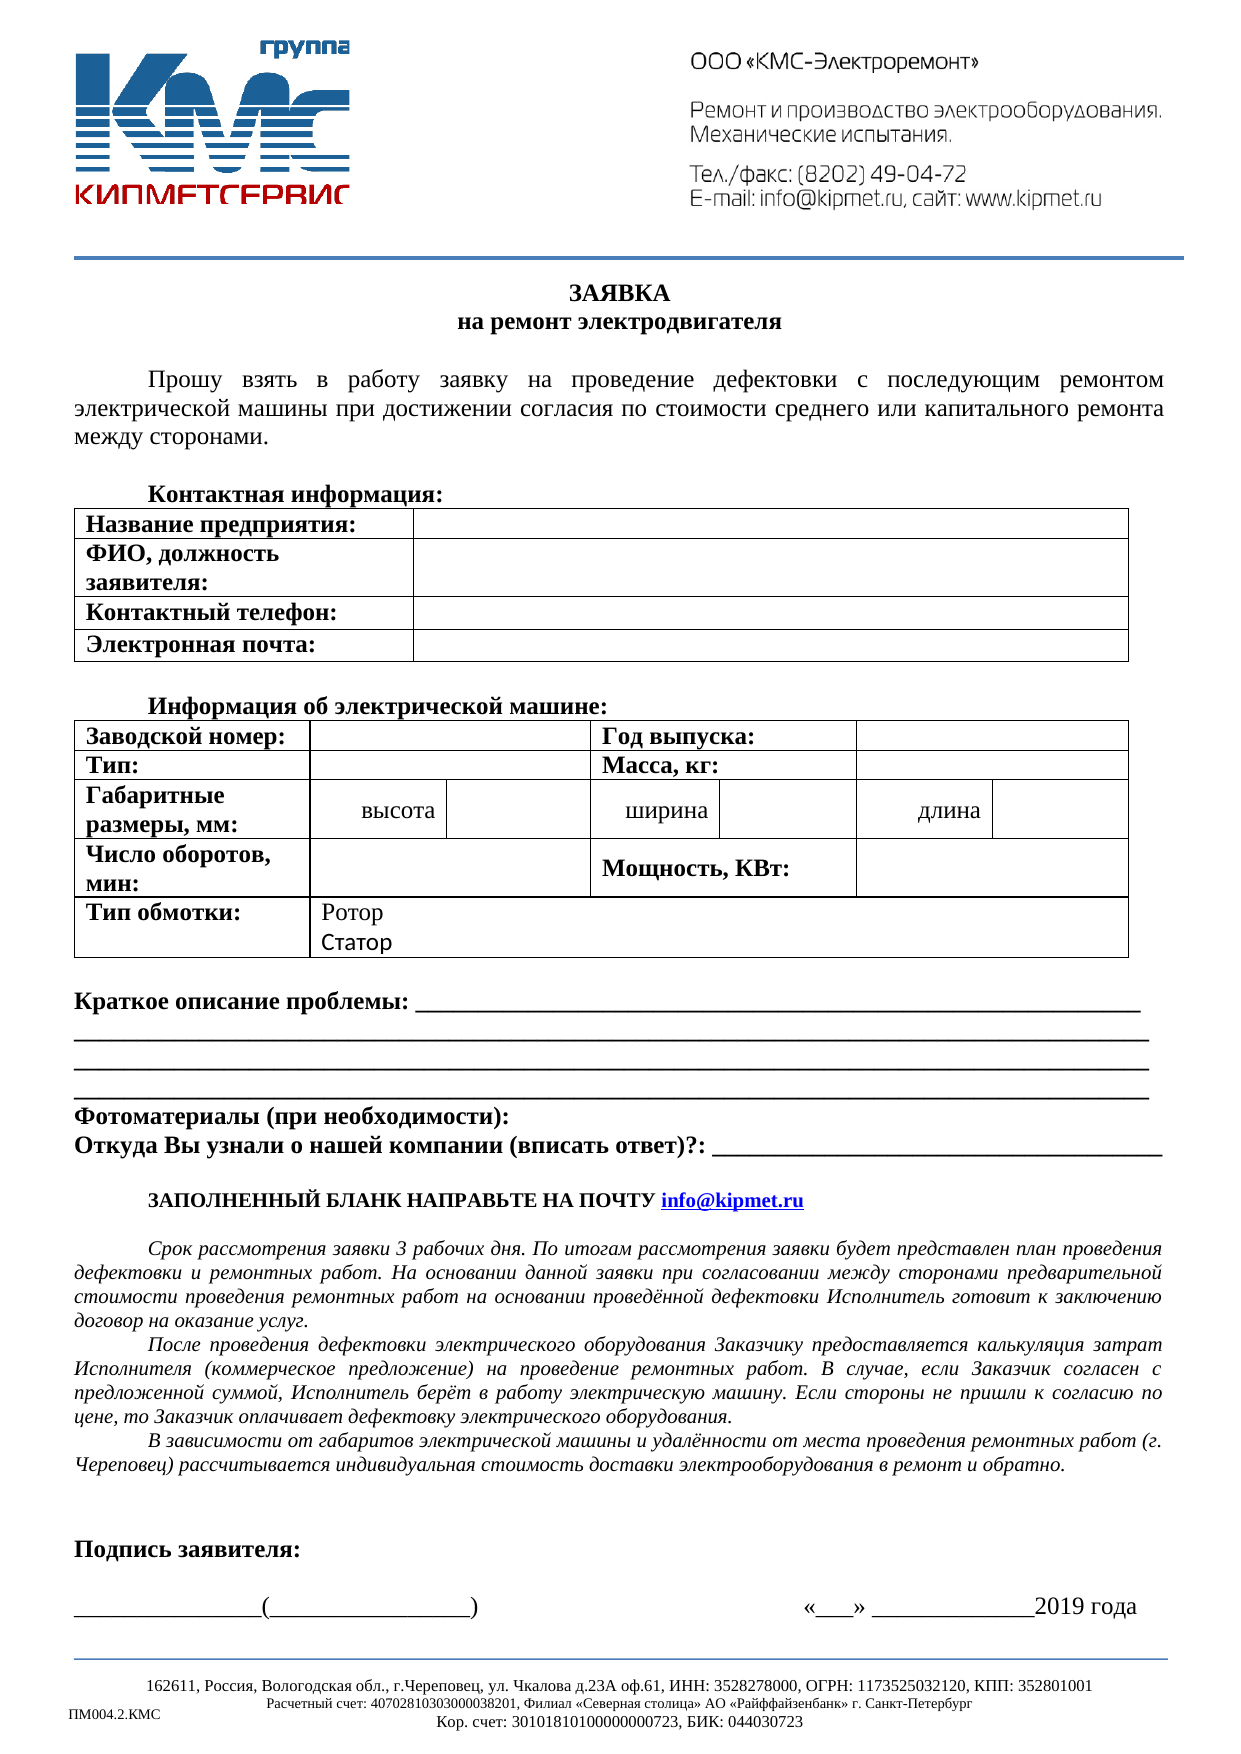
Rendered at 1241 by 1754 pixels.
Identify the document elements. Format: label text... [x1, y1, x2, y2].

table_cell Тип: [75, 751, 309, 779]
table_cell высота [311, 780, 446, 838]
table_cell [414, 630, 1128, 661]
text Откуда Вы узнали о нашей компании (вписать ответ)?: ____________________________________ [74, 1130, 1165, 1159]
table_cell ширина [591, 780, 719, 838]
text ______________________________________________________________________________________ [74, 1015, 1165, 1044]
table_cell Электронная почта: [75, 630, 413, 661]
table_cell [311, 839, 590, 896]
text Прошу взять в работу заявку на проведение дефектовки с последующим ремонтом электрической машины при достижении согласия по стоимости среднего или капитального ремонта между сторонами. [74, 364, 1165, 450]
table_cell [857, 839, 1128, 896]
table_cell [993, 780, 1128, 838]
text ______________________________________________________________________________________ [74, 1044, 1165, 1073]
table_cell Контактный телефон: [75, 597, 413, 628]
table_cell Мощность, КВт: [591, 839, 856, 896]
table_cell [414, 597, 1128, 628]
table_cell [447, 780, 590, 838]
text Информация об электрической машине: [74, 691, 1165, 720]
table_cell Число оборотов, мин: [75, 839, 309, 896]
text Подпись заявителя: [74, 1534, 1165, 1563]
table_cell [857, 751, 1128, 779]
table_cell длина [857, 780, 992, 838]
table_header [414, 509, 1128, 537]
text ЗАПОЛНЕННЫЙ БЛАНК НАПРАВЬТЕ НА ПОЧТУ info@kipmet.ru [74, 1188, 1165, 1212]
picture [688, 47, 1214, 225]
text ЗАЯВКА [74, 278, 1165, 306]
table_header Год выпуска: [591, 721, 856, 749]
text на ремонт электродвигателя [74, 306, 1165, 335]
text Краткое описание проблемы: __________________________________________________________ [74, 986, 1165, 1015]
table_header [311, 721, 590, 749]
table_cell Масса, кг: [591, 751, 856, 779]
text Срок рассмотрения заявки 3 рабочих дня. По итогам рассмотрения заявки будет представлен план проведения дефектовки и ремонтных работ. На основании данной заявки при согласовании между сторонами предварительной стоимости проведения ремонтных работ на основании проведённой дефектовки Исполнитель готовит к заключению договор на оказание услуг. [74, 1236, 1165, 1332]
table_header Название предприятия: [75, 509, 413, 537]
table_cell ФИО, должность заявителя: [75, 539, 413, 596]
table_cell Тип обмотки: [75, 898, 309, 957]
table_cell [414, 539, 1128, 596]
text ______________________________________________________________________________________ [74, 1073, 1165, 1101]
picture [74, 40, 350, 203]
table_cell [311, 751, 590, 779]
text _______________(________________) «___» _____________2019 года [74, 1591, 1165, 1620]
text Контактная информация: [74, 479, 1165, 508]
table_cell Ротор Статор [311, 898, 1128, 957]
text В зависимости от габаритов электрической машины и удалённости от места проведения ремонтных работ (г. Череповец) рассчитывается индивидуальная стоимость доставки электрооборудования в ремонт и обратно. [74, 1428, 1165, 1476]
table_header [857, 721, 1128, 749]
text Фотоматериалы (при необходимости): [74, 1101, 1165, 1130]
text После проведения дефектовки электрического оборудования Заказчику предоставляется калькуляция затрат Исполнителя (коммерческое предложение) на проведение ремонтных работ. В случае, если Заказчик согласен с предложенной суммой, Исполнитель берёт в работу электрическую машину. Если стороны не пришли к согласию по цене, то Заказчик оплачивает дефектовку электрического оборудования. [74, 1332, 1165, 1428]
table_cell [720, 780, 856, 838]
table_header Заводской номер: [75, 721, 309, 749]
table_cell Габаритные размеры, мм: [75, 780, 309, 838]
